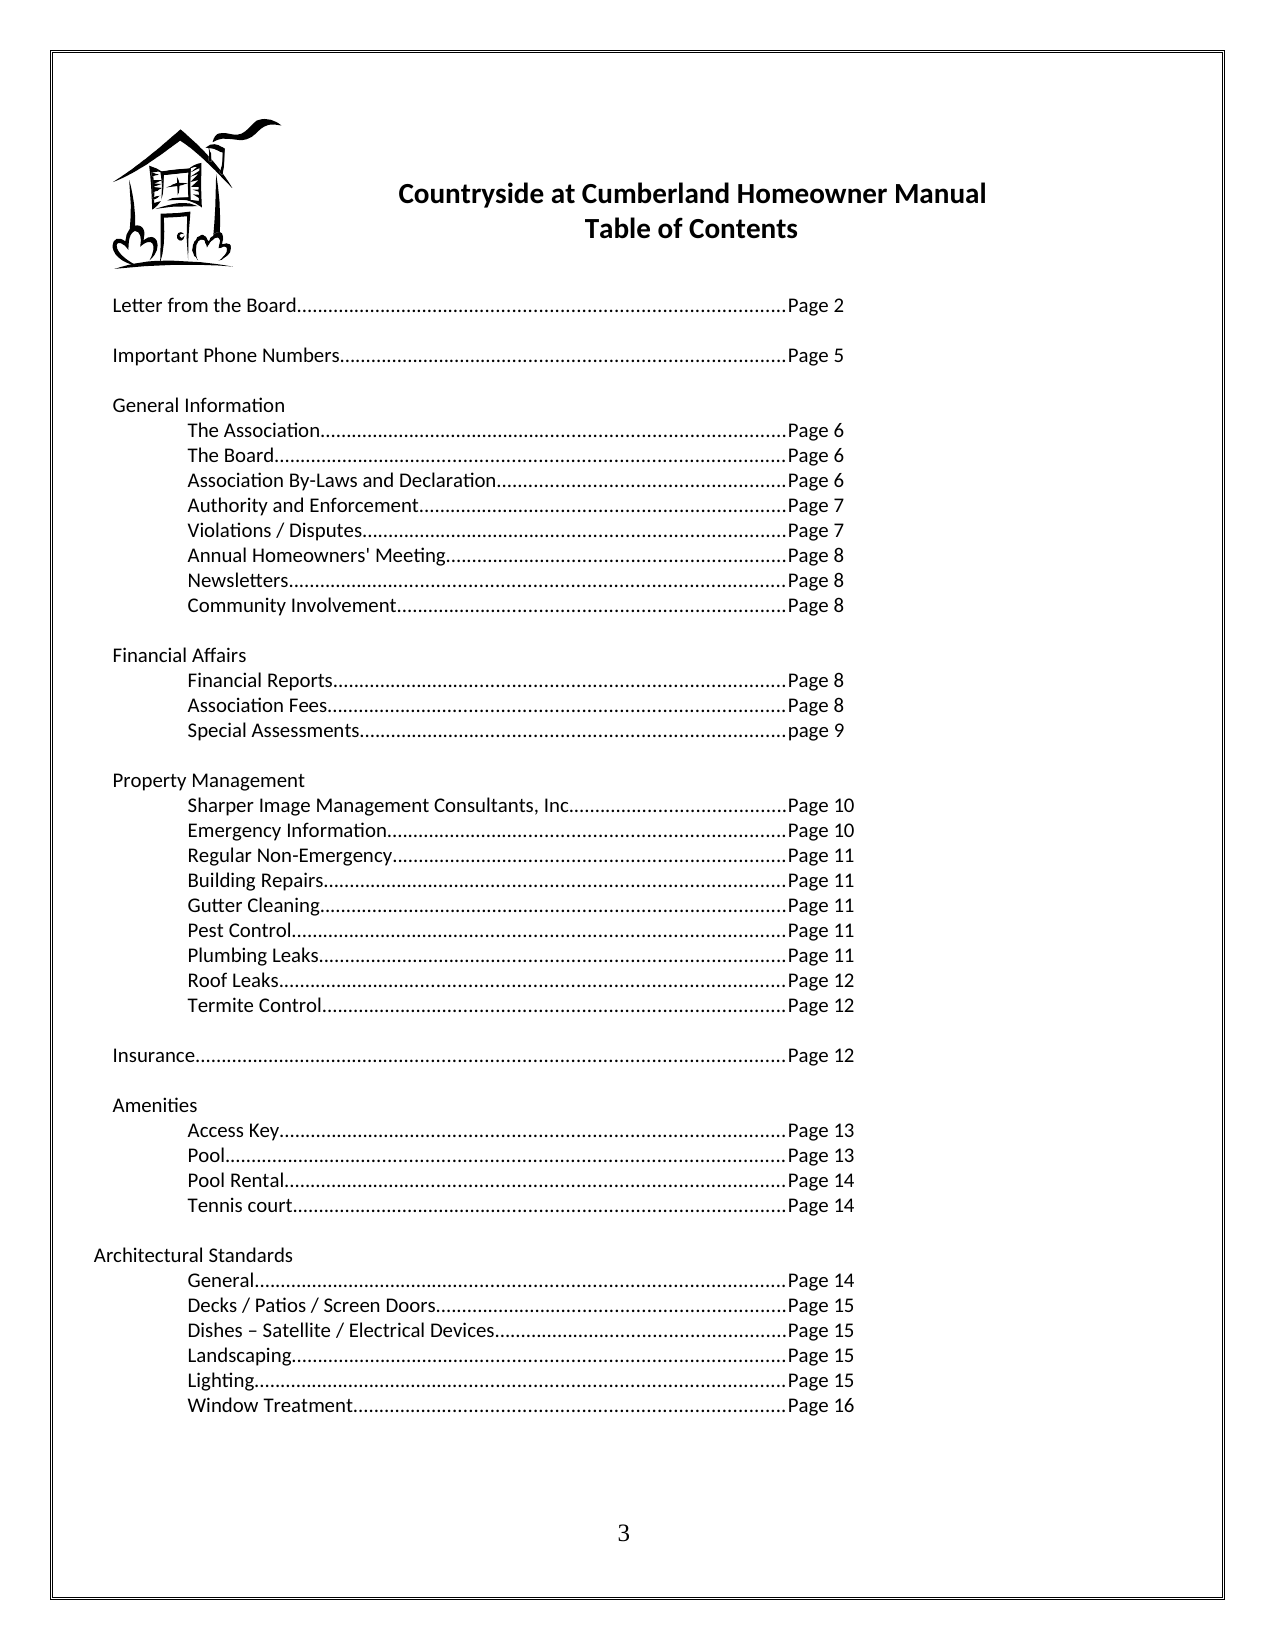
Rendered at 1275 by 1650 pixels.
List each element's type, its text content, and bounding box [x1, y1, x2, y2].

text Authority and Enforcement Page 7 [187, 492, 1194, 517]
text General Information [112, 392, 1194, 417]
subtitle Countryside at Cumberland Homeowner Manual Table of Contents [398, 175, 989, 246]
text Financial Reports Page 8 [187, 667, 1194, 692]
text Landscaping Page 15 [187, 1342, 1194, 1367]
text Regular Non-Emergency Page 11 [187, 842, 1194, 867]
text Pool Page 13 [187, 1142, 1194, 1167]
text The Board Page 6 [187, 442, 1194, 467]
text Lighting Page 15 [187, 1367, 1194, 1392]
text Building Repairs Page 11 [187, 867, 1194, 892]
text Newsletters Page 8 [187, 567, 1194, 592]
text Association Fees Page 8 [187, 692, 1194, 717]
text Access Key Page 13 [187, 1117, 1194, 1142]
text Emergency Information Page 10 [187, 817, 1194, 842]
text Pest Control Page 11 [187, 917, 1194, 942]
text Dishes – Satellite / Electrical Devices Page 15 [187, 1317, 1194, 1342]
text Pool Rental Page 14 [187, 1167, 1194, 1192]
text Tennis court Page 14 [187, 1192, 1194, 1218]
text Amenities [112, 1092, 1194, 1117]
text General Page 14 [187, 1267, 1194, 1292]
text Architectural Standards [94, 1242, 1194, 1267]
text Roof Leaks Page 12 [187, 967, 1194, 992]
text Plumbing Leaks Page 11 [187, 942, 1194, 967]
text Community Involvement Page 8 [187, 592, 1194, 618]
picture [205, 144, 225, 175]
text Property Management [112, 767, 1194, 792]
text Termite Control Page 12 [187, 992, 1194, 1018]
text Sharper Image Management Consultants, Inc. Page 10 [187, 792, 1194, 817]
picture [151, 168, 191, 201]
text Violations / Disputes Page 7 [187, 517, 1194, 542]
text Special Assessments page 9 [187, 717, 1194, 743]
text Insurance Page 12 [112, 1042, 1194, 1068]
text Financial Affairs [112, 642, 1194, 667]
text The Association Page 6 [187, 417, 1194, 442]
picture [192, 232, 231, 261]
text Annual Homeowners' Meeting Page 8 [187, 542, 1194, 567]
text Important Phone Numbers Page 5 [112, 342, 1194, 368]
text Letter from the Board Page 2 [112, 292, 1194, 318]
text Association By-Laws and Declaration Page 6 [187, 467, 1194, 492]
text Window Treatment Page 16 [187, 1392, 1194, 1418]
text Gutter Cleaning Page 11 [187, 892, 1194, 917]
text Decks / Patios / Screen Doors Page 15 [187, 1292, 1194, 1317]
